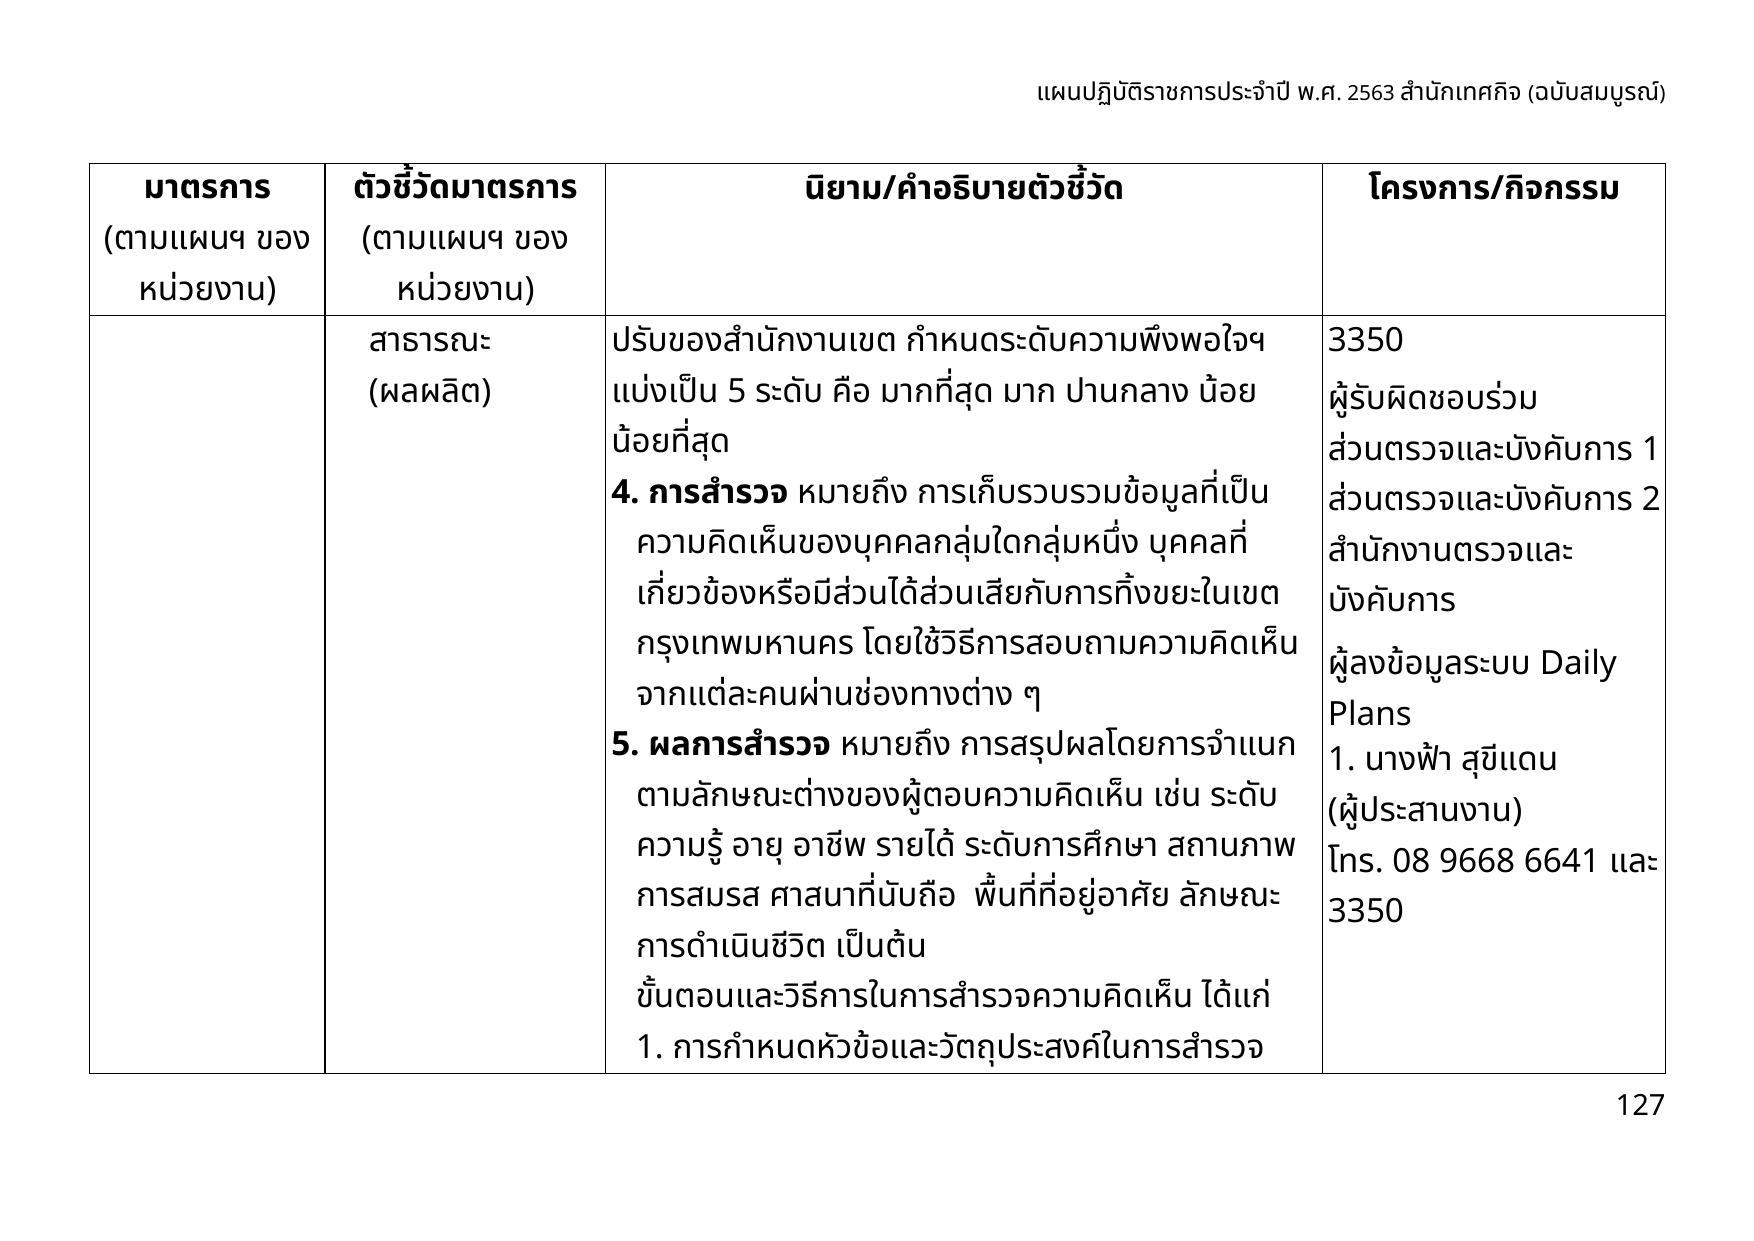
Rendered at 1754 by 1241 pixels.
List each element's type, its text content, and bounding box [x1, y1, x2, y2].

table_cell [1323, 316, 1665, 1073]
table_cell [606, 316, 1322, 1073]
table_header ตัวชี้วัดมาตรการ (ตามแผนฯ ของหน่วยงาน) [326, 164, 605, 315]
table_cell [326, 316, 605, 1073]
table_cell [90, 316, 324, 1073]
table_header มาตรการ (ตามแผนฯ ของหน่วยงาน) [90, 164, 324, 315]
table_header นิยาม/คำอธิบายตัวชี้วัด [606, 164, 1322, 315]
table_header โครงการ/กิจกรรม [1323, 164, 1665, 315]
